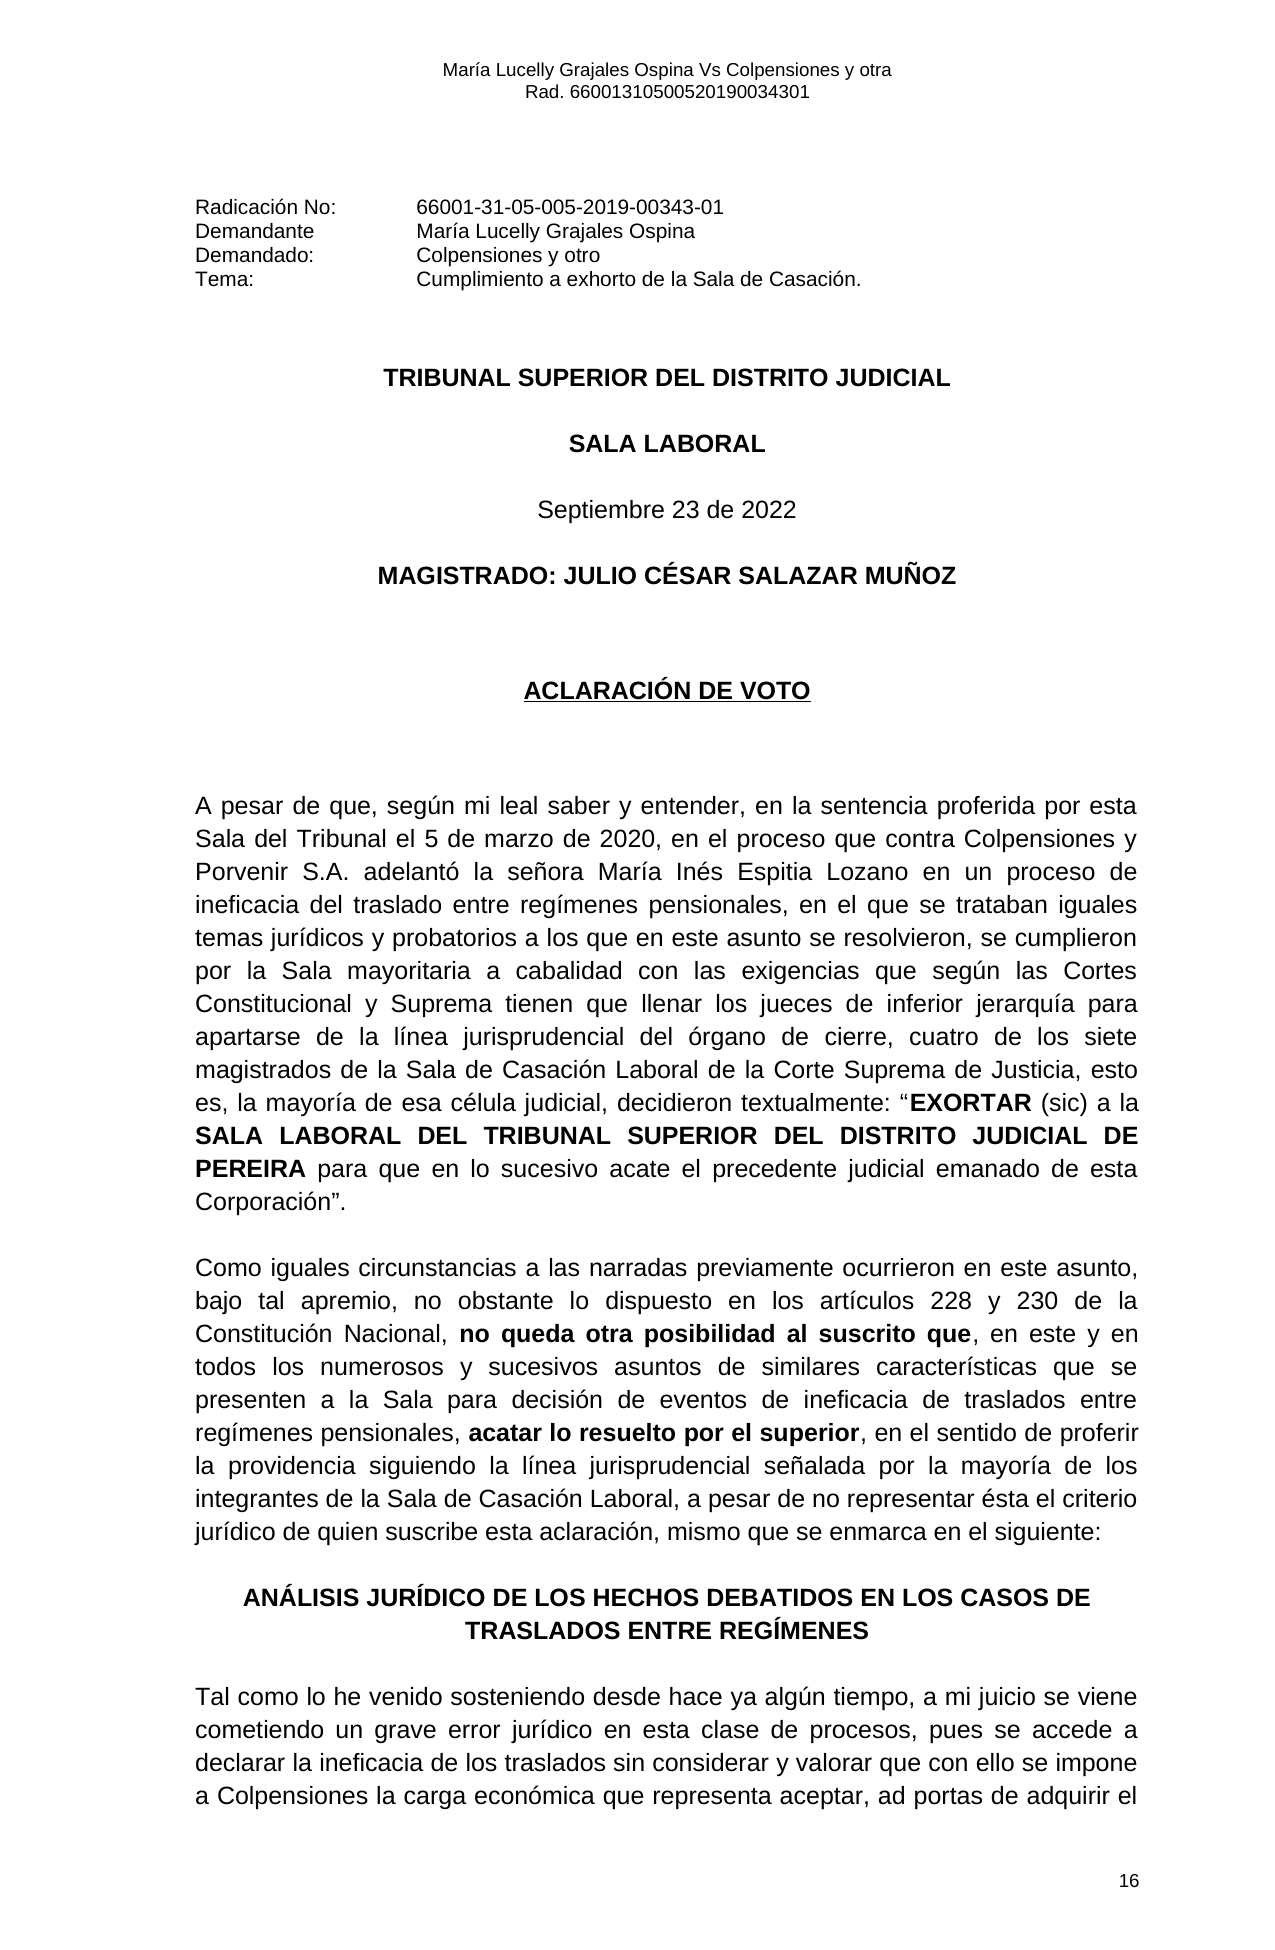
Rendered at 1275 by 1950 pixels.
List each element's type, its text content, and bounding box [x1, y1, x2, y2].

text Demandante María Lucelly Grajales Ospina [195, 219, 1139, 243]
text SALA LABORAL [195, 429, 1139, 457]
text Demandado: Colpensiones y otro [195, 243, 1139, 267]
text ACLARACIÓN DE VOTO [195, 676, 1139, 704]
text MAGISTRADO: JULIO CÉSAR SALAZAR MUÑOZ [195, 561, 1139, 589]
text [195, 1682, 1139, 1810]
text ANÁLISIS JURÍDICO DE LOS HECHOS DEBATIDOS EN LOS CASOS DE TRASLADOS ENTRE REGÍMENES [195, 1583, 1139, 1645]
text Septiembre 23 de 2022 [195, 495, 1139, 523]
text A pesar de que, según mi leal saber y entender, en la sentencia proferida por esta Sala del Tribunal el 5 de marzo de 2020, en el proceso que contra Colpensiones y Porvenir S.A. adelantó la señora María Inés Espitia Lozano en un proceso de ineficacia del traslado entre regímenes pensionales, en el que se trataban iguales temas jurídicos y probatorios a los que en este asunto se resolvieron, se cumplieron por la Sala mayoritaria a cabalidad con las exigencias que según las Cortes Constitucional y Suprema tienen que llenar los jueces de inferior jerarquía para apartarse de la línea jurisprudencial del órgano de cierre, cuatro de los siete magistrados de la Sala de Casación Laboral de la Corte Suprema de Justicia, esto es, la mayoría de esa célula judicial, decidieron textualmente: “EXORTAR (sic) a la SALA LABORAL DEL TRIBUNAL SUPERIOR DEL DISTRITO JUDICIAL DE PEREIRA para que en lo sucesivo acate el precedente judicial emanado de esta Corporación”. [195, 791, 1139, 1216]
text Como iguales circunstancias a las narradas previamente ocurrieron en este asunto, bajo tal apremio, no obstante lo dispuesto en los artículos 228 y 230 de la Constitución Nacional, no queda otra posibilidad al suscrito que, en este y en todos los numerosos y sucesivos asuntos de similares características que se presenten a la Sala para decisión de eventos de ineficacia de traslados entre regímenes pensionales, acatar lo resuelto por el superior, en el sentido de proferir la providencia siguiendo la línea jurisprudencial señalada por la mayoría de los integrantes de la Sala de Casación Laboral, a pesar de no representar ésta el criterio jurídico de quien suscribe esta aclaración, mismo que se enmarca en el siguiente: [195, 1253, 1139, 1546]
text Radicación No: 66001-31-05-005-2019-00343-01 [195, 195, 1139, 219]
text Tema: Cumplimiento a exhorto de la Sala de Casación. [195, 267, 1139, 291]
text TRIBUNAL SUPERIOR DEL DISTRITO JUDICIAL [195, 363, 1139, 391]
